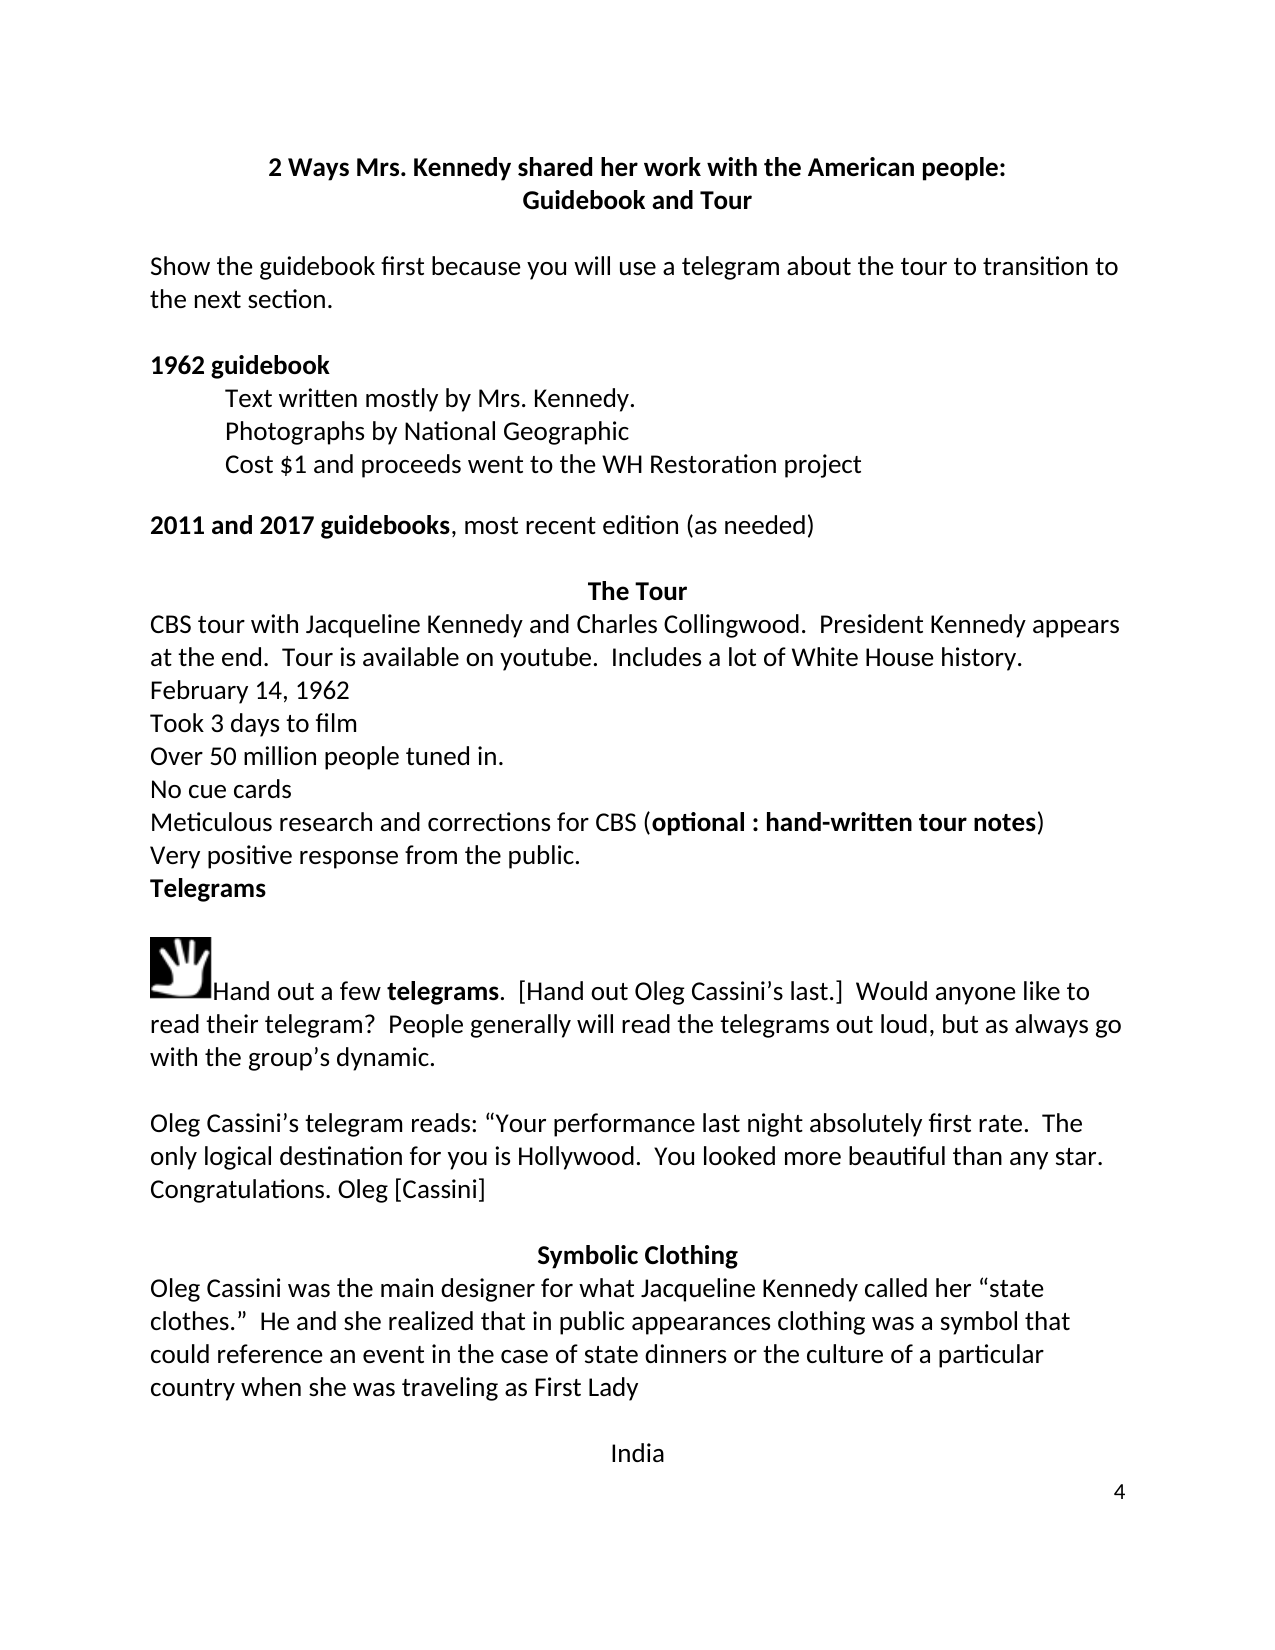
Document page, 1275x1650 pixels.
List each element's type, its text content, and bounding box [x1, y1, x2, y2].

text Over 50 million people tuned in. [150, 739, 1125, 772]
text Oleg Cassini’s telegram reads: “Your performance last night absolutely first rate. The only logical destination for you is Hollywood. You looked more beautiful than any star. Congratulations. Oleg [Cassini] [150, 1106, 1125, 1205]
text CBS tour with Jacqueline Kennedy and Charles Collingwood. President Kennedy appears at the end. Tour is available on youtube. Includes a lot of White House history. [150, 607, 1125, 673]
text Cost $1 and proceeds went to the WH Restoration project [150, 447, 1125, 480]
text Text written mostly by Mrs. Kennedy. [150, 381, 1125, 414]
text No cue cards [150, 772, 1125, 805]
text Very positive response from the public. [150, 838, 1125, 871]
text Telegrams [150, 871, 1125, 904]
text Took 3 days to film [150, 706, 1125, 739]
text Photographs by National Geographic [150, 414, 1125, 447]
text Hand out a few telegrams. [Hand out Oleg Cassini’s last.] Would anyone like to read their telegram? People generally will read the telegrams out loud, but as always go with the group’s dynamic. [150, 937, 1125, 1073]
text 1962 guidebook [150, 348, 1125, 381]
text The Tour [150, 574, 1125, 607]
text February 14, 1962 [150, 673, 1125, 706]
text Guidebook and Tour [150, 183, 1125, 216]
text Meticulous research and corrections for CBS (optional : hand-written tour notes) [150, 805, 1125, 838]
text Show the guidebook first because you will use a telegram about the tour to transition to the next section. [150, 249, 1125, 315]
text India [150, 1436, 1125, 1469]
text Oleg Cassini was the main designer for what Jacqueline Kennedy called her “state clothes.” He and she realized that in public appearances clothing was a symbol that could reference an event in the case of state dinners or the culture of a particular country when she was traveling as First Lady [150, 1271, 1125, 1403]
text 2011 and 2017 guidebooks, most recent edition (as needed) [150, 508, 1125, 541]
text Symbolic Clothing [150, 1238, 1125, 1271]
picture [150, 937, 213, 1000]
text 2 Ways Mrs. Kennedy shared her work with the American people: [150, 150, 1125, 183]
